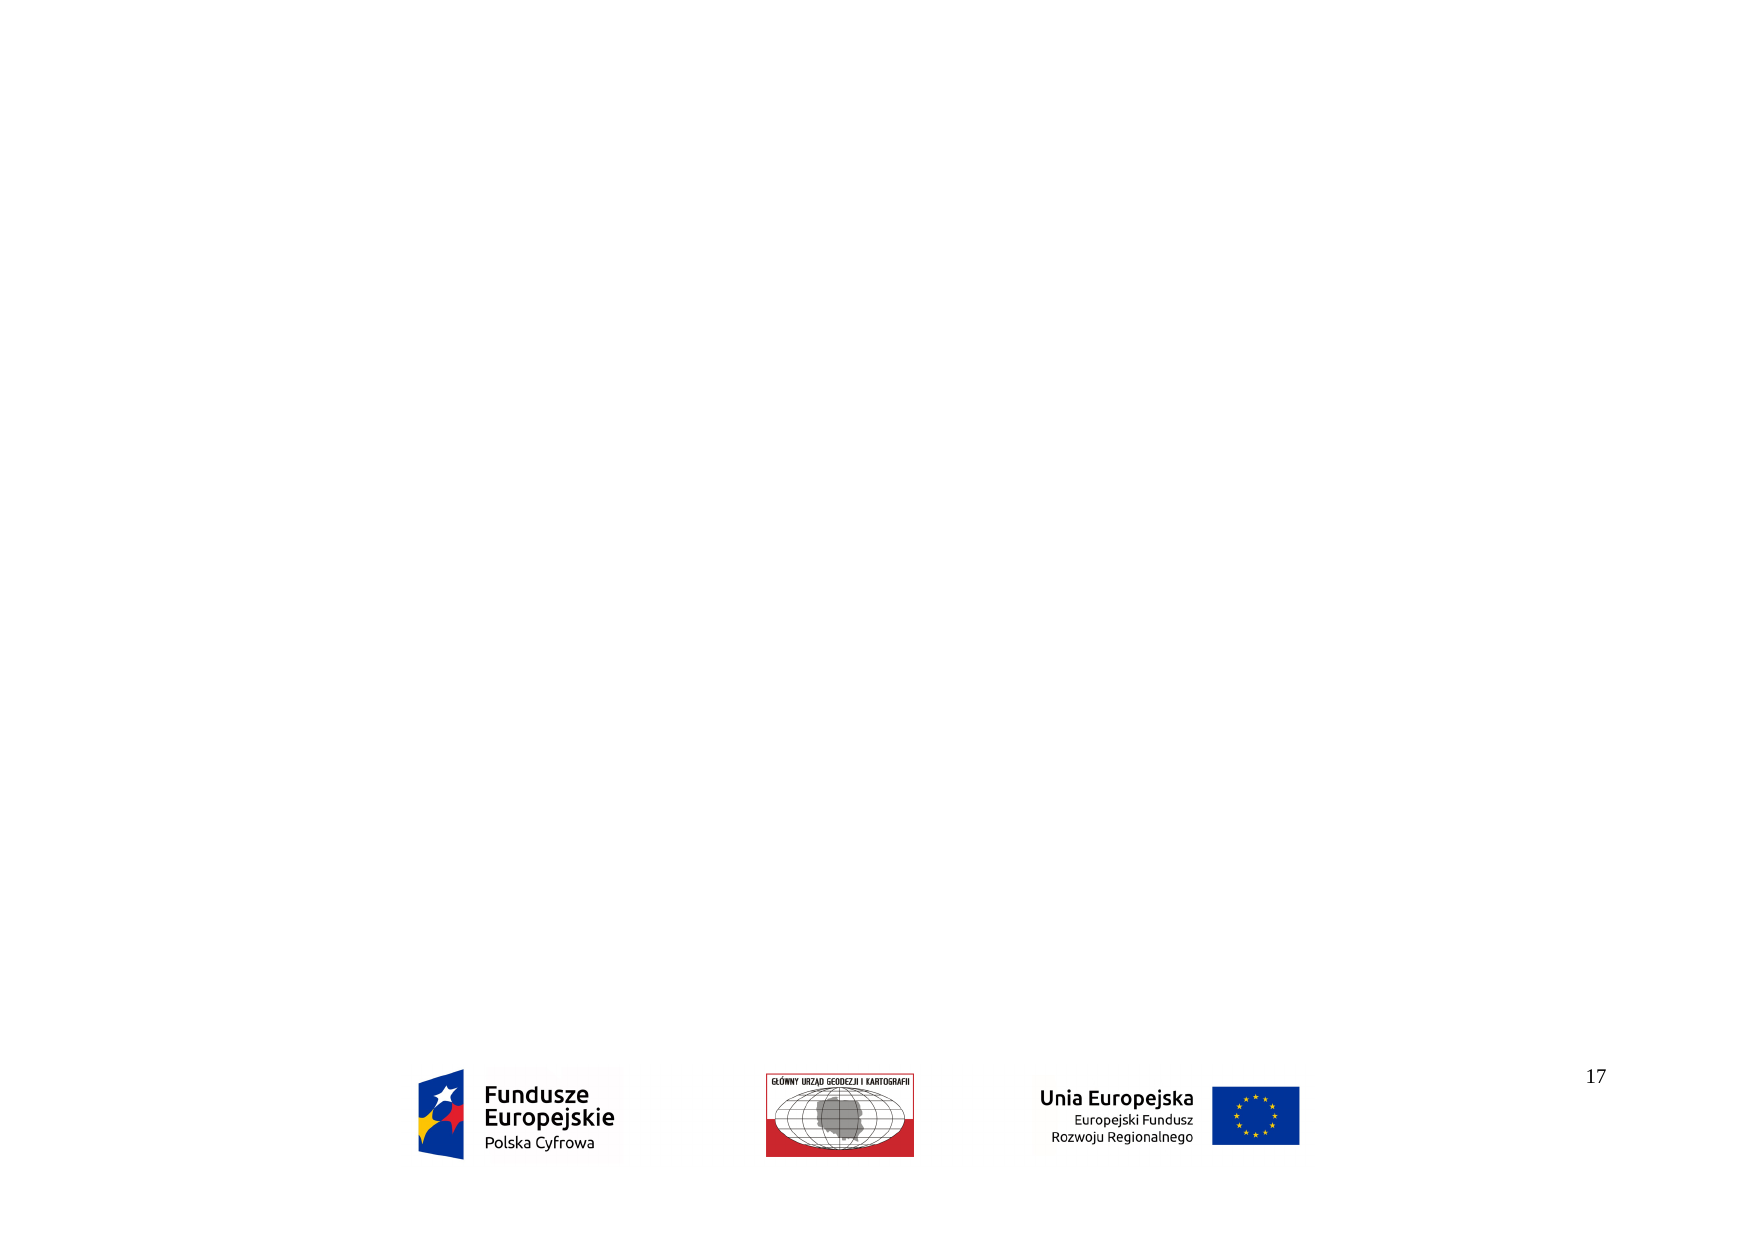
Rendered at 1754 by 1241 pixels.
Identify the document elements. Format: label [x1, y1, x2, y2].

picture [401, 1064, 1315, 1167]
